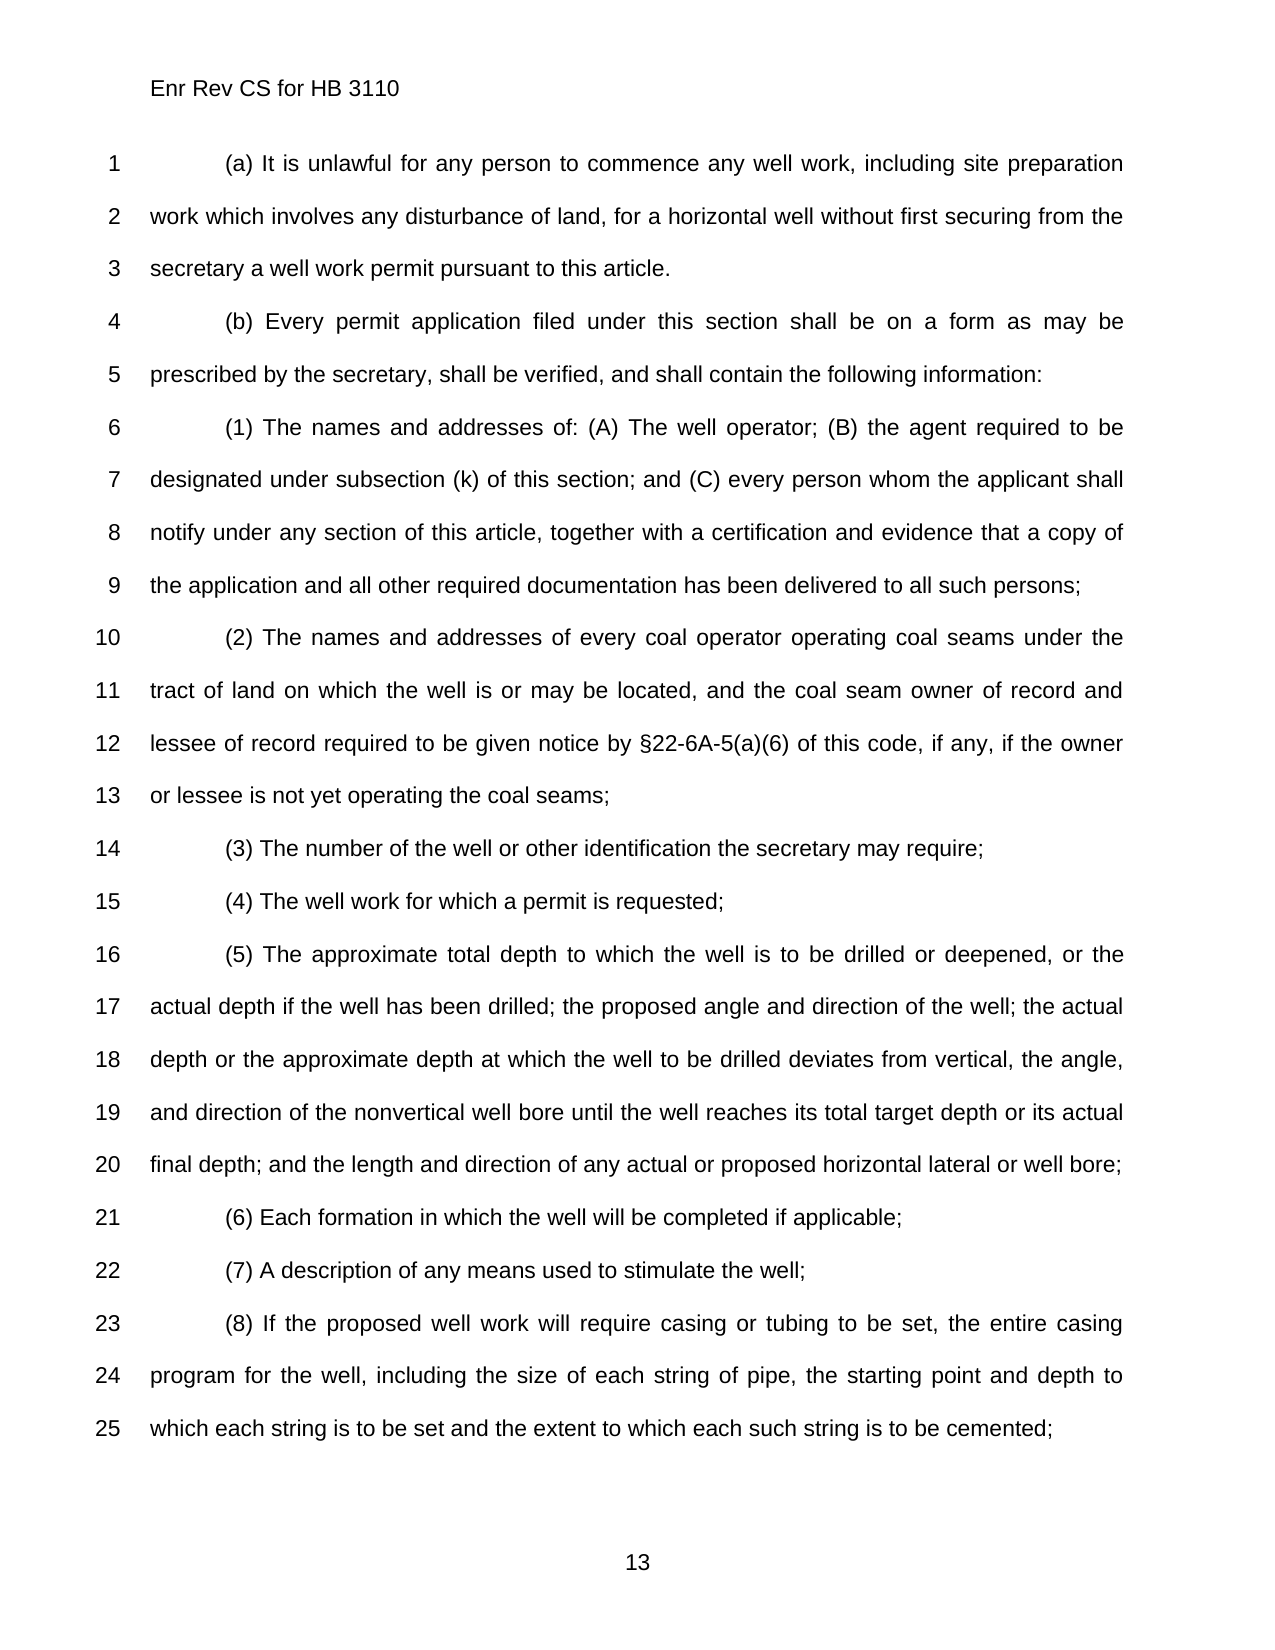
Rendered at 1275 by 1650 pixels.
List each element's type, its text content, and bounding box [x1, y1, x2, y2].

text (4) The well work for which a permit is requested; [150, 888, 1125, 914]
text (3) The number of the well or other identification the secretary may require; [150, 835, 1125, 862]
text (6) Each formation in which the well will be completed if applicable; [150, 1204, 1125, 1231]
text (a) It is unlawful for any person to commence any well work, including site preparation work which involves any disturbance of land, for a horizontal well without first securing from the secretary a well work permit pursuant to this article. [150, 150, 1125, 282]
text (8) If the proposed well work will require casing or tubing to be set, the entire casing program for the well, including the size of each string of pipe, the starting point and depth to which each string is to be set and the extent to which each such string is to be cemented; [150, 1309, 1125, 1441]
text (1) The names and addresses of: (A) The well operator; (B) the agent required to be designated under subsection (k) of this section; and (C) every person whom the applicant shall notify under any section of this article, together with a certification and evidence that a copy of the application and all other required documentation has been delivered to all such persons; [150, 413, 1125, 598]
text (5) The approximate total depth to which the well is to be drilled or deepened, or the actual depth if the well has been drilled; the proposed angle and direction of the well; the actual depth or the approximate depth at which the well to be drilled deviates from vertical, the angle, and direction of the nonvertical well bore until the well reaches its total target depth or its actual final depth; and the length and direction of any actual or proposed horizontal lateral or well bore; [150, 941, 1125, 1178]
text (2) The names and addresses of every coal operator operating coal seams under the tract of land on which the well is or may be located, and the coal seam owner of record and lessee of record required to be given notice by §22-6A-5(a)(6) of this code, if any, if the owner or lessee is not yet operating the coal seams; [150, 624, 1125, 809]
text (7) A description of any means used to stimulate the well; [150, 1257, 1125, 1283]
text (b) Every permit application filed under this section shall be on a form as may be prescribed by the secretary, shall be verified, and shall contain the following information: [150, 308, 1125, 387]
